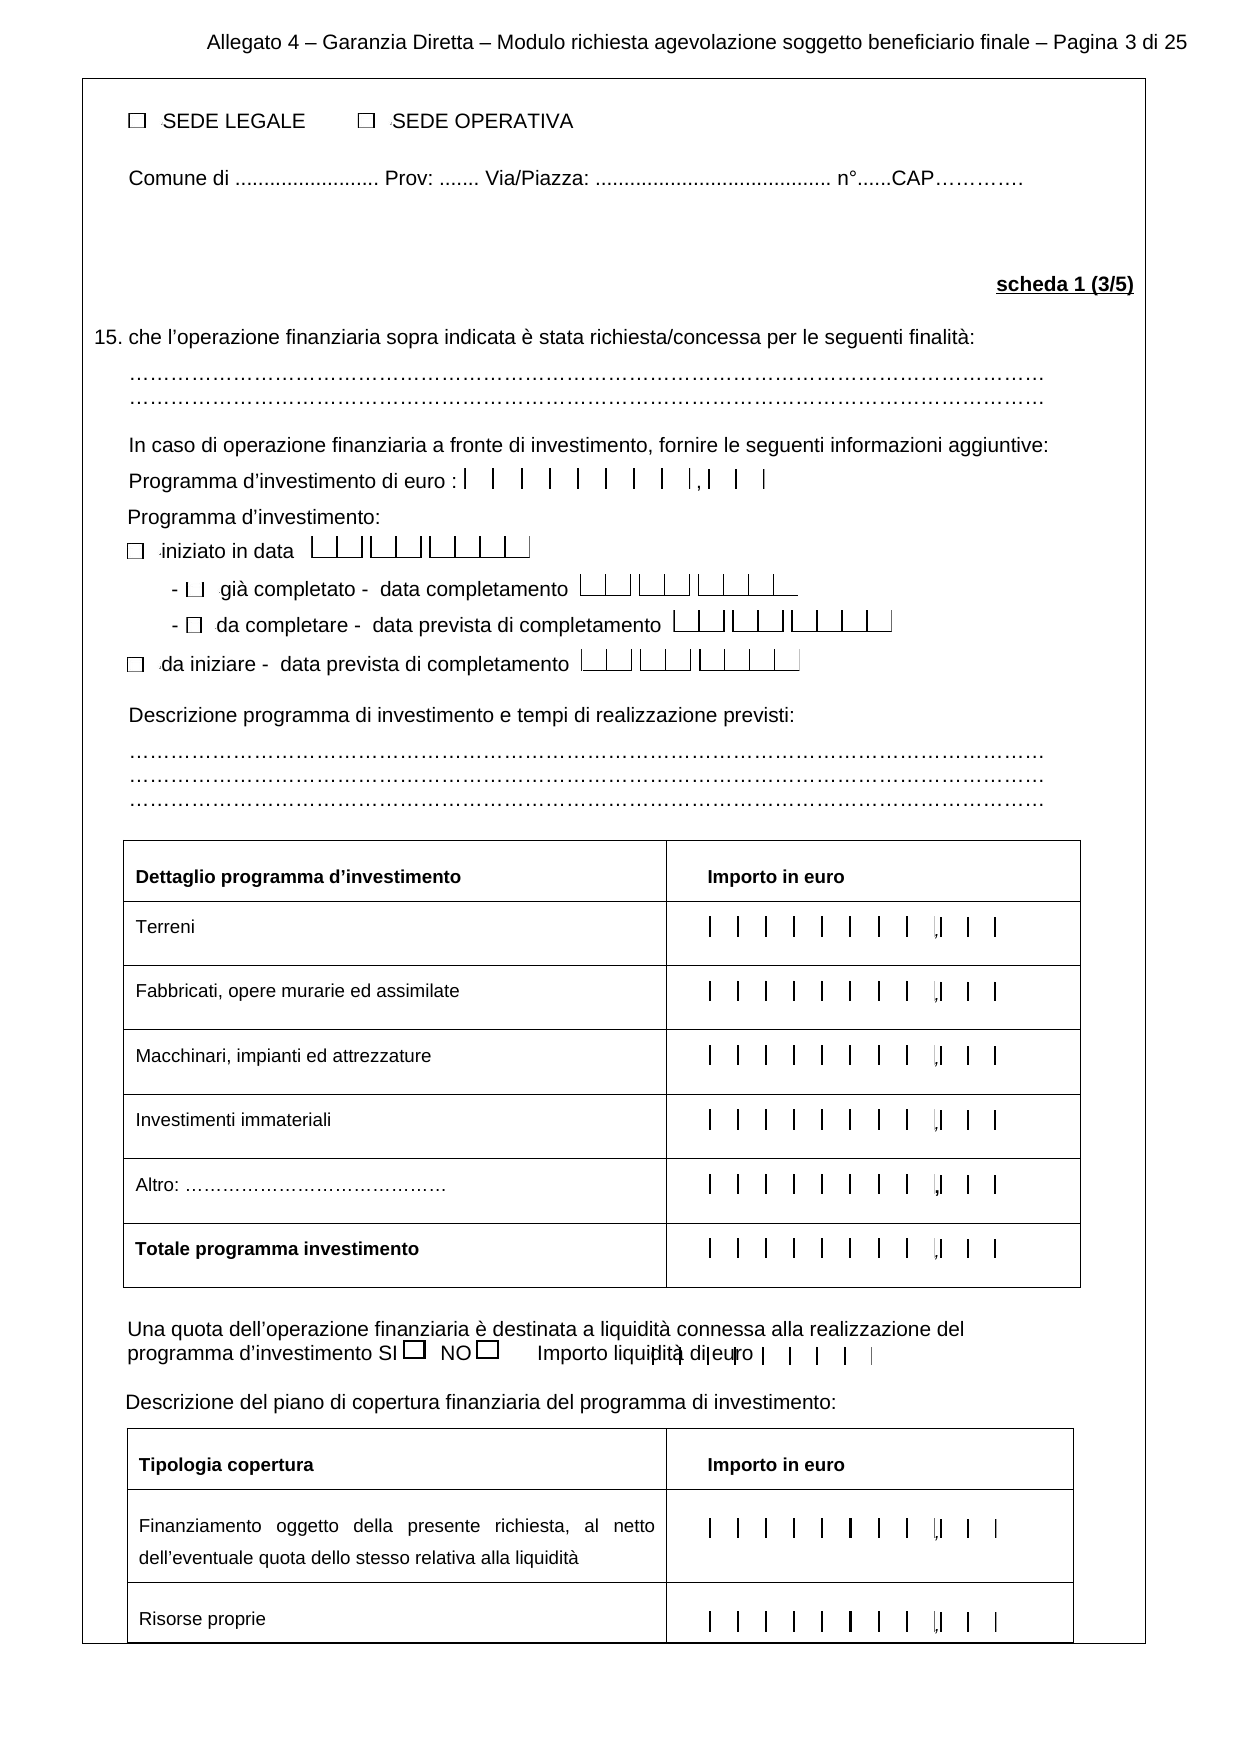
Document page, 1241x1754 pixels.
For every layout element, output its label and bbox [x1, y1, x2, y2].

picture [128, 113, 163, 128]
picture [357, 113, 392, 128]
picture [127, 657, 161, 672]
table_header [83, 79, 1145, 1643]
picture [186, 617, 217, 633]
picture [127, 543, 161, 559]
picture [186, 582, 220, 597]
